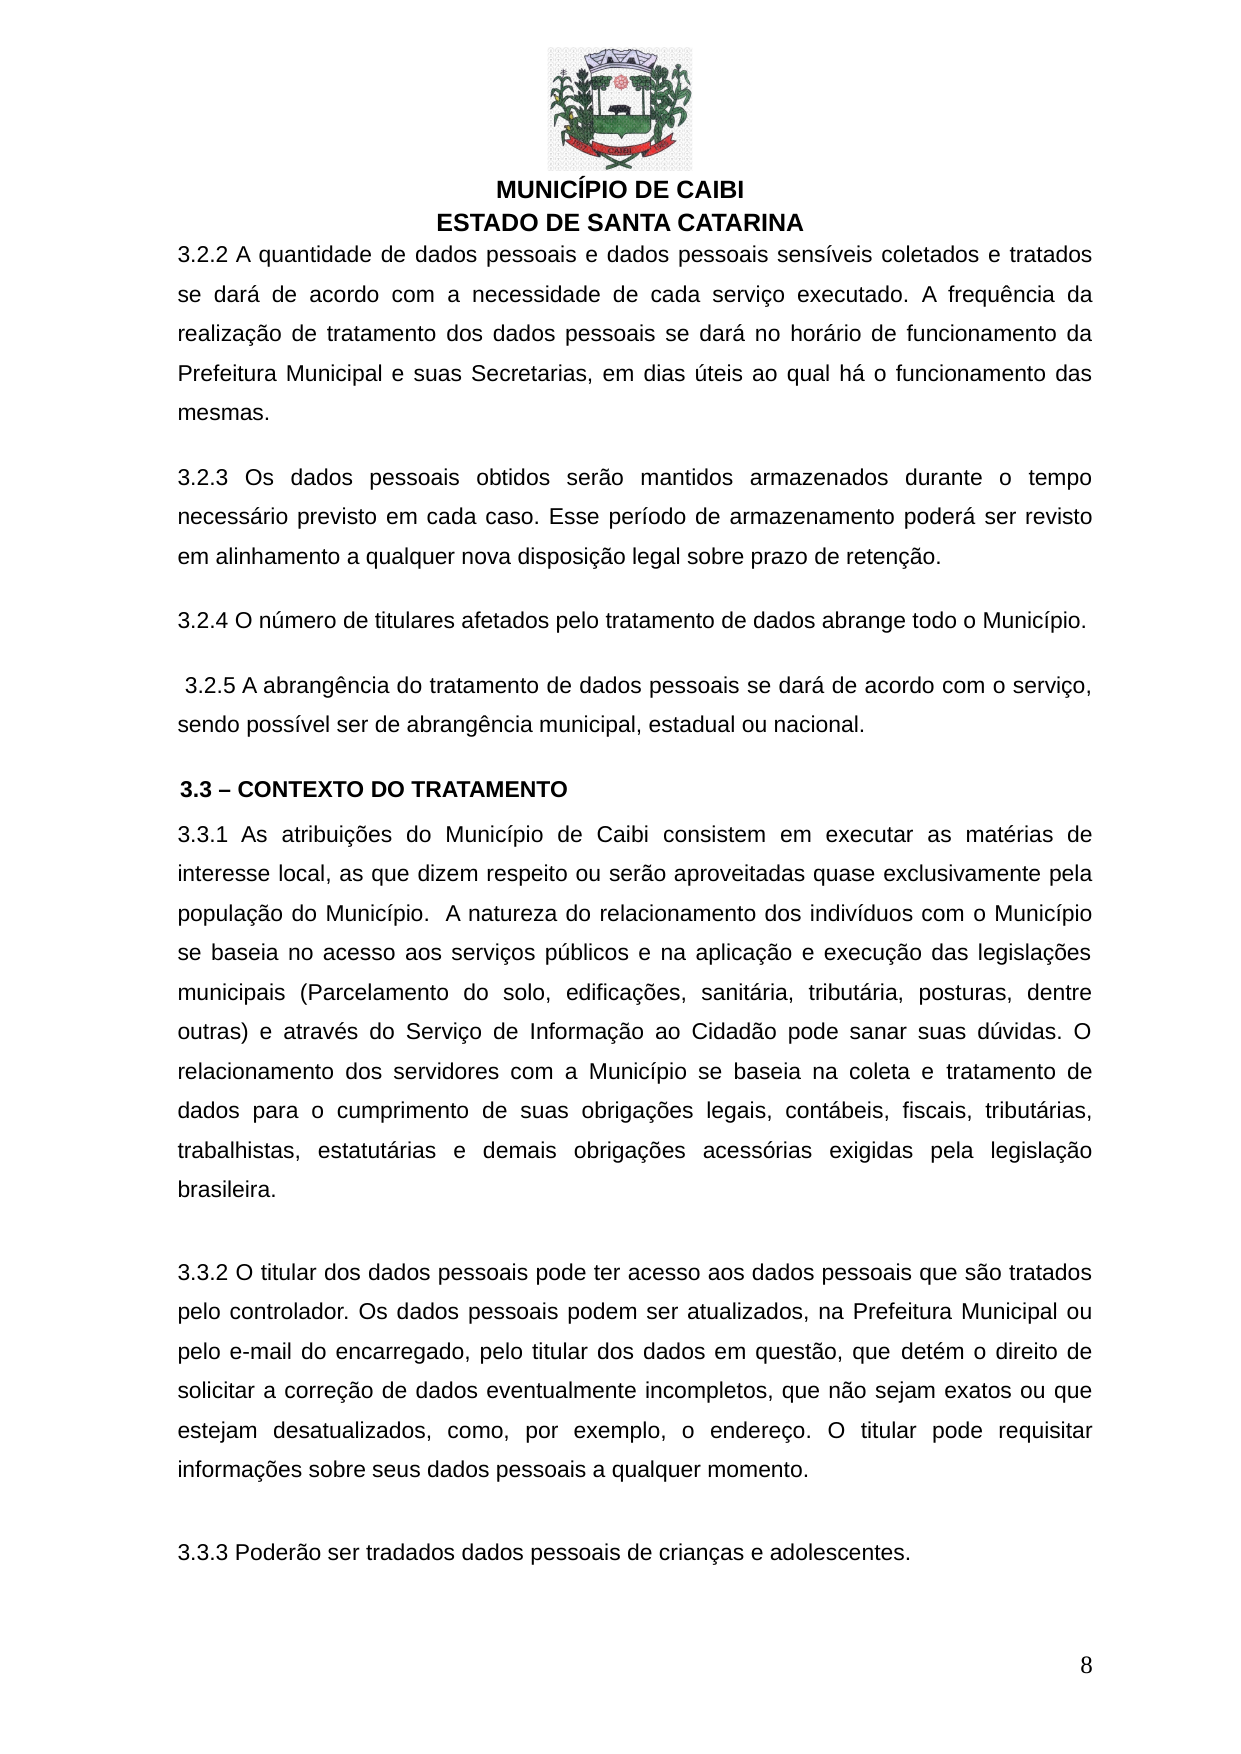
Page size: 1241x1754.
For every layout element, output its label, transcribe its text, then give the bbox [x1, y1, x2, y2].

text 3.2.4 O número de titulares afetados pelo tratamento de dados abrange todo o Município. [177, 607, 1093, 633]
picture [547, 47, 693, 171]
text 3.2.3 Os dados pessoais obtidos serão mantidos armazenados durante o tempo necessário previsto em cada caso. Esse período de armazenamento poderá ser revisto em alinhamento a qualquer nova disposição legal sobre prazo de retenção. [177, 464, 1093, 569]
text 3.3.3 Poderão ser tradados dados pessoais de crianças e adolescentes. [177, 1539, 1093, 1565]
text 3.3.1 As atribuições do Município de Caibi consistem em executar as matérias de interesse local, as que dizem respeito ou serão aproveitadas quase exclusivamente pela população do Município. A natureza do relacionamento dos indivíduos com o Município se baseia no acesso aos serviços públicos e na aplicação e execução das legislações municipais (Parcelamento do solo, edificações, sanitária, tributária, posturas, dentre outras) e através do Serviço de Informação ao Cidadão pode sanar suas dúvidas. O relacionamento dos servidores com a Município se baseia na coleta e tratamento de dados para o cumprimento de suas obrigações legais, contábeis, fiscais, tributárias, trabalhistas, estatutárias e demais obrigações acessórias exigidas pela legislação brasileira. [177, 887, 1093, 1203]
text 3.2.2 A quantidade de dados pessoais e dados pessoais sensíveis coletados e tratados se dará de acordo com a necessidade de cada serviço executado. A frequência da realização de tratamento dos dados pessoais se dará no horário de funcionamento da Prefeitura Municipal e suas Secretarias, em dias úteis ao qual há o funcionamento das mesmas. [177, 241, 1093, 426]
text 3.3.2 O titular dos dados pessoais pode ter acesso aos dados pessoais que são tratados pelo controlador. Os dados pessoais podem ser atualizados, na Prefeitura Municipal ou pelo e-mail do encarregado, pelo titular dos dados em questão, que detém o direito de solicitar a correção de dados eventualmente incompletos, que não sejam exatos ou que estejam desatualizados, como, por exemplo, o endereço. O titular pode requisitar informações sobre seus dados pessoais a qualquer momento. [177, 1259, 1093, 1483]
text 3.2.5 A abrangência do tratamento de dados pessoais se dará de acordo com o serviço, sendo possível ser de abrangência municipal, estadual ou nacional. [177, 672, 1093, 737]
text 3.3 – CONTEXTO DO TRATAMENTO [180, 776, 1093, 802]
